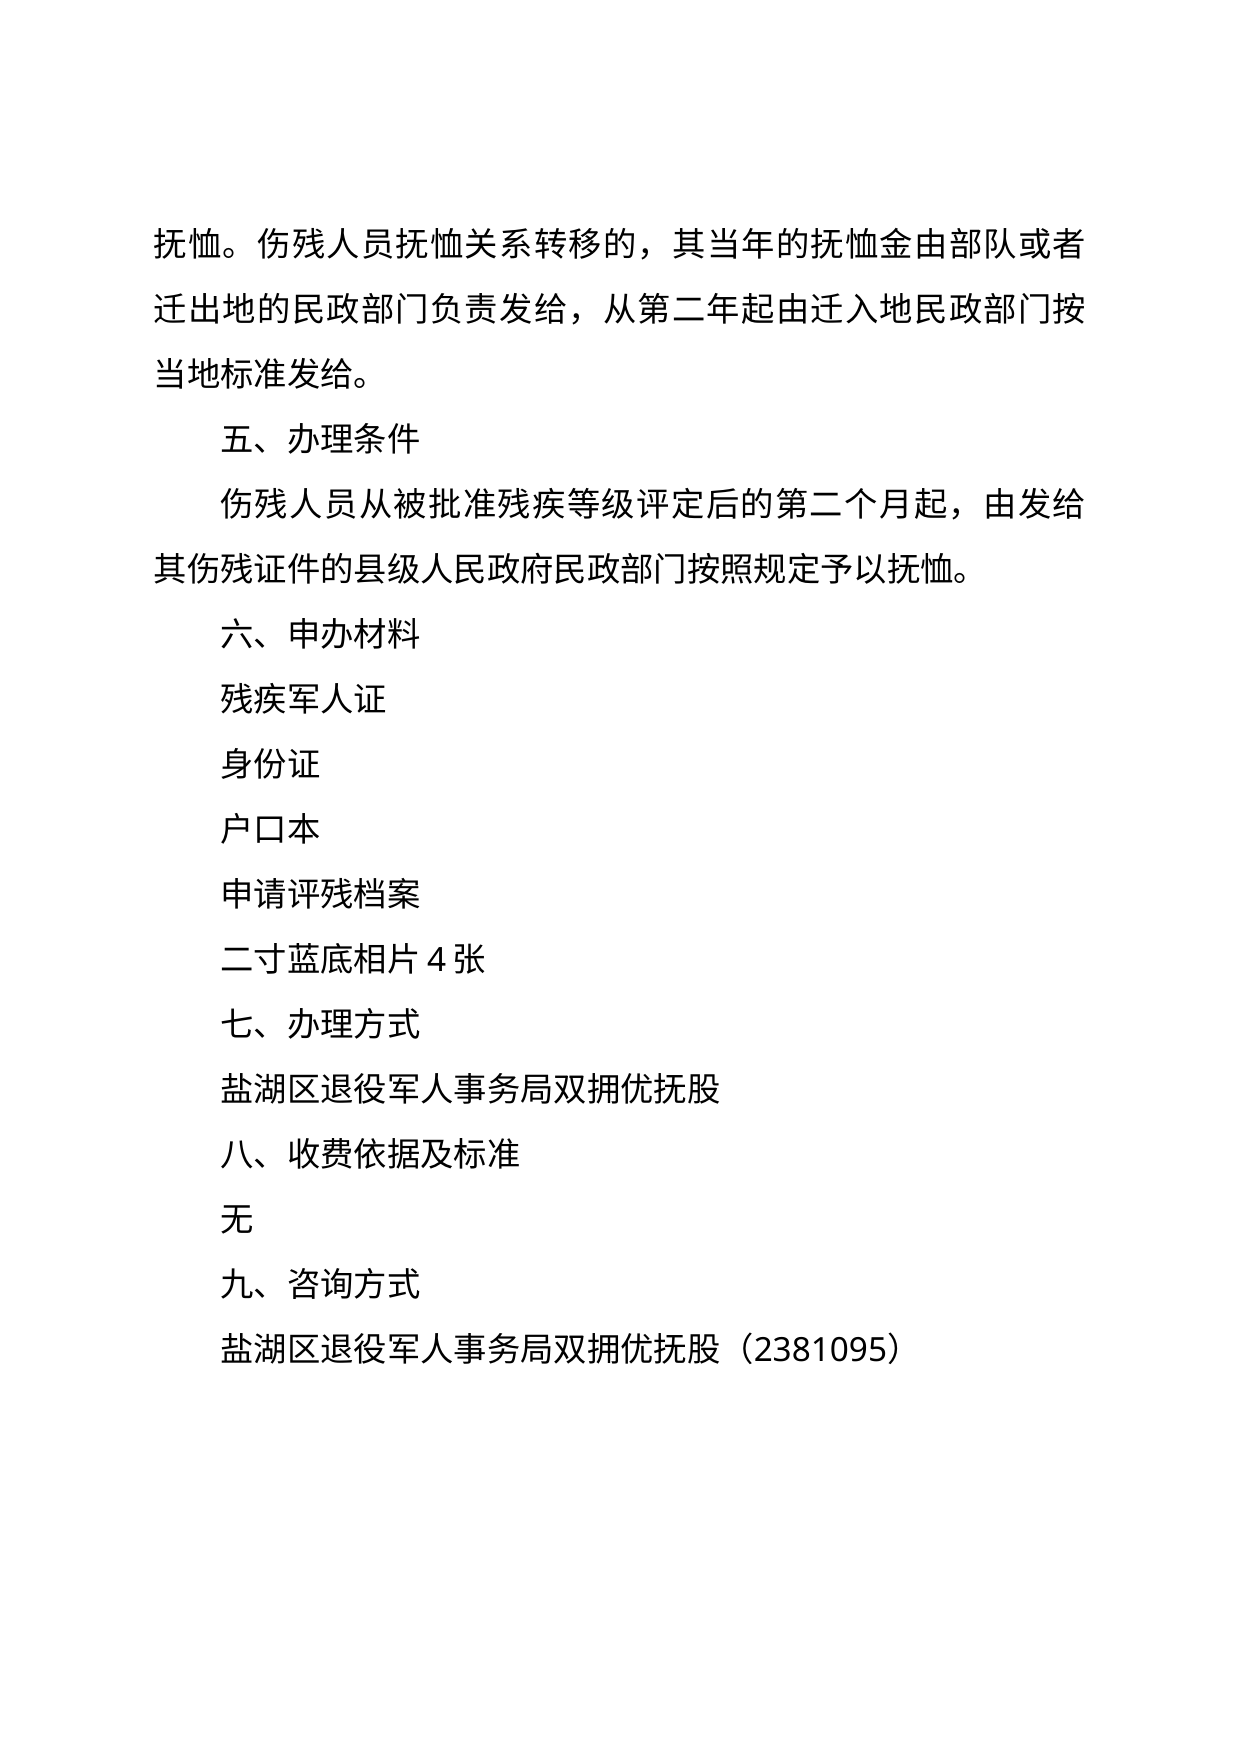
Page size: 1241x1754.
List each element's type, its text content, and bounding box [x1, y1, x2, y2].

text 户口本 [153, 794, 1087, 859]
text 七、办理方式 [153, 989, 1087, 1054]
text 伤残人员从被批准残疾等级评定后的第二个月起，由发给其伤残证件的县级人民政府民政部门按照规定予以抚恤。 [153, 469, 1087, 599]
text 二寸蓝底相片4张 [153, 924, 1087, 989]
text 盐湖区退役军人事务局双拥优抚股 [153, 1054, 1087, 1119]
text 五、办理条件 [153, 404, 1087, 469]
text 八、收费依据及标准 [153, 1119, 1087, 1184]
text 申请评残档案 [153, 859, 1087, 924]
text 身份证 [153, 729, 1087, 794]
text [153, 209, 1087, 404]
text 无 [153, 1184, 1087, 1249]
text 盐湖区退役军人事务局双拥优抚股（2381095） [153, 1314, 1087, 1379]
text 残疾军人证 [153, 664, 1087, 729]
text 九、咨询方式 [153, 1249, 1087, 1314]
text 六、申办材料 [153, 599, 1087, 664]
